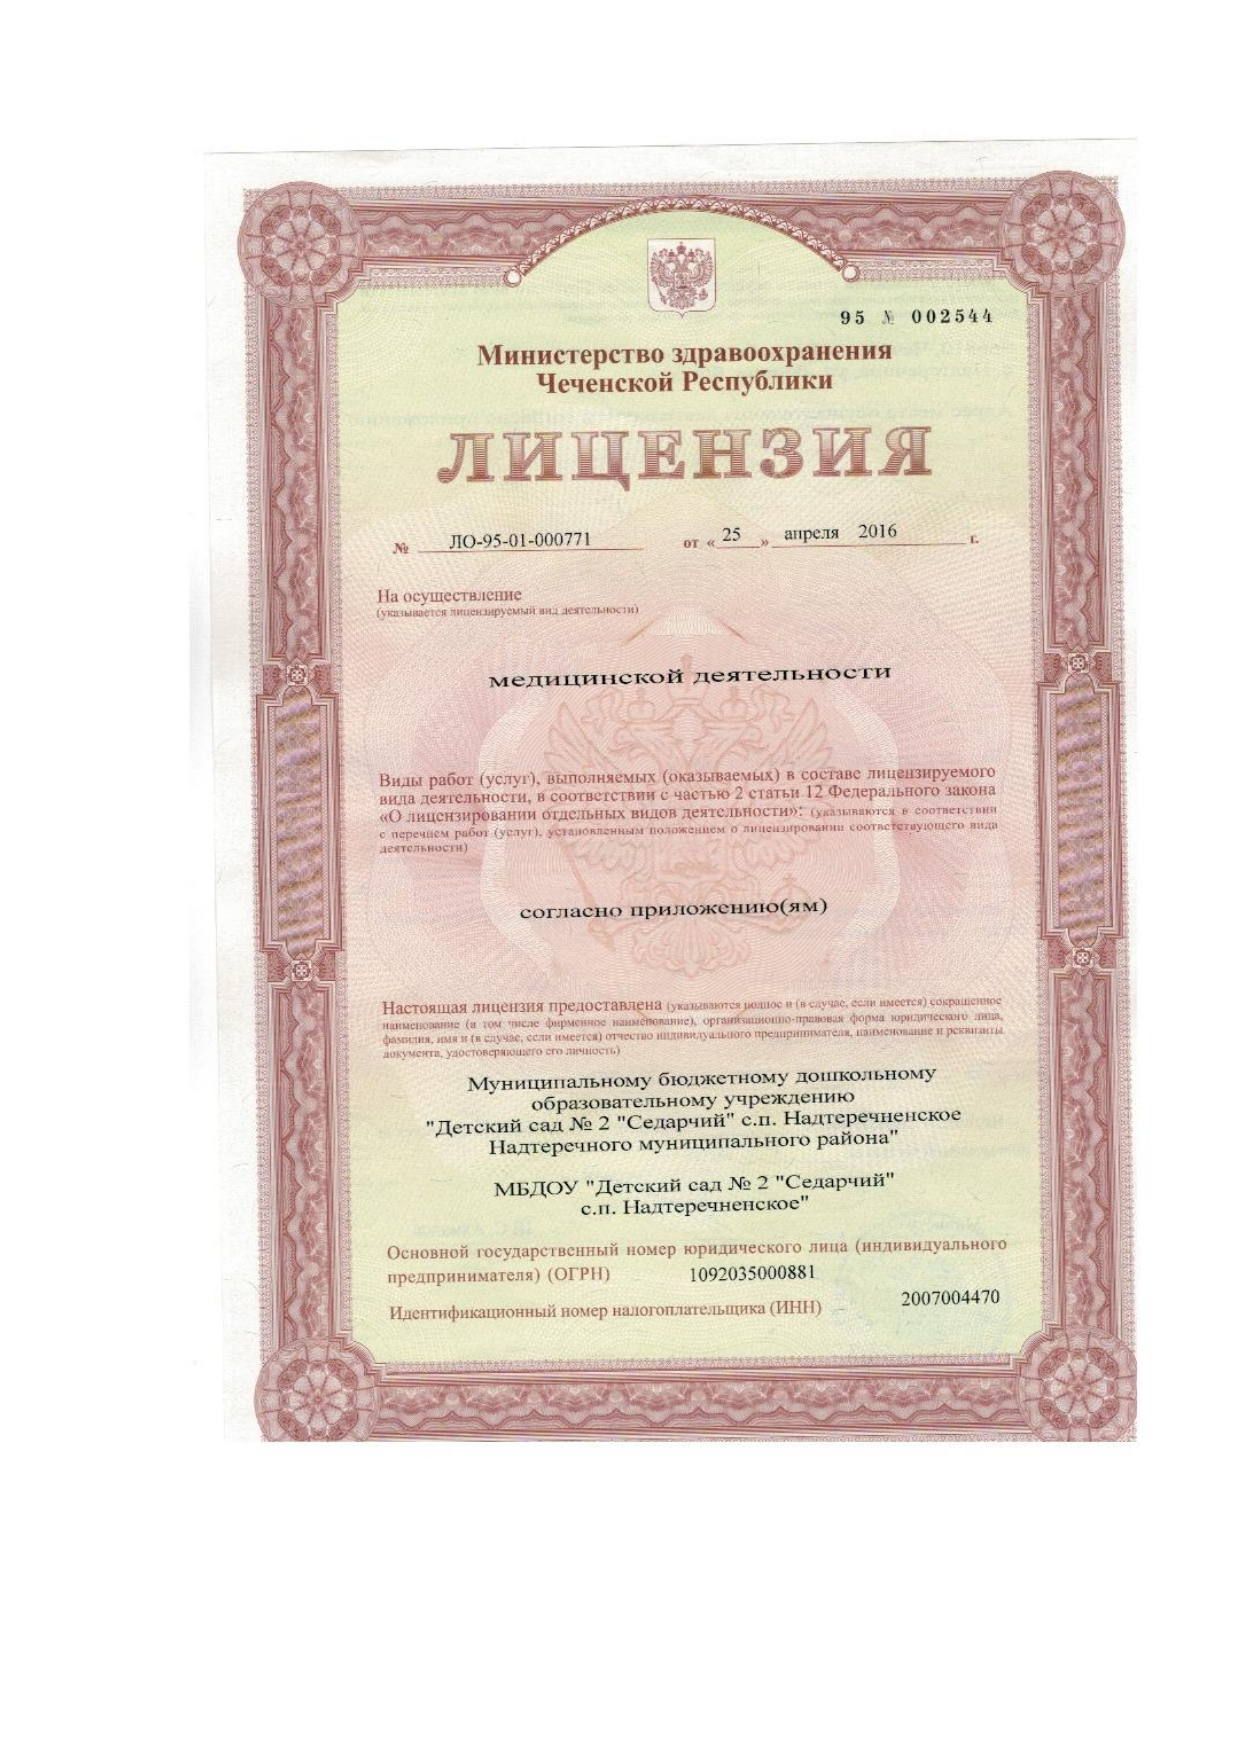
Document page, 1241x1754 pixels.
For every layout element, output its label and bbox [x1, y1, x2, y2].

picture [177, 118, 1152, 1458]
